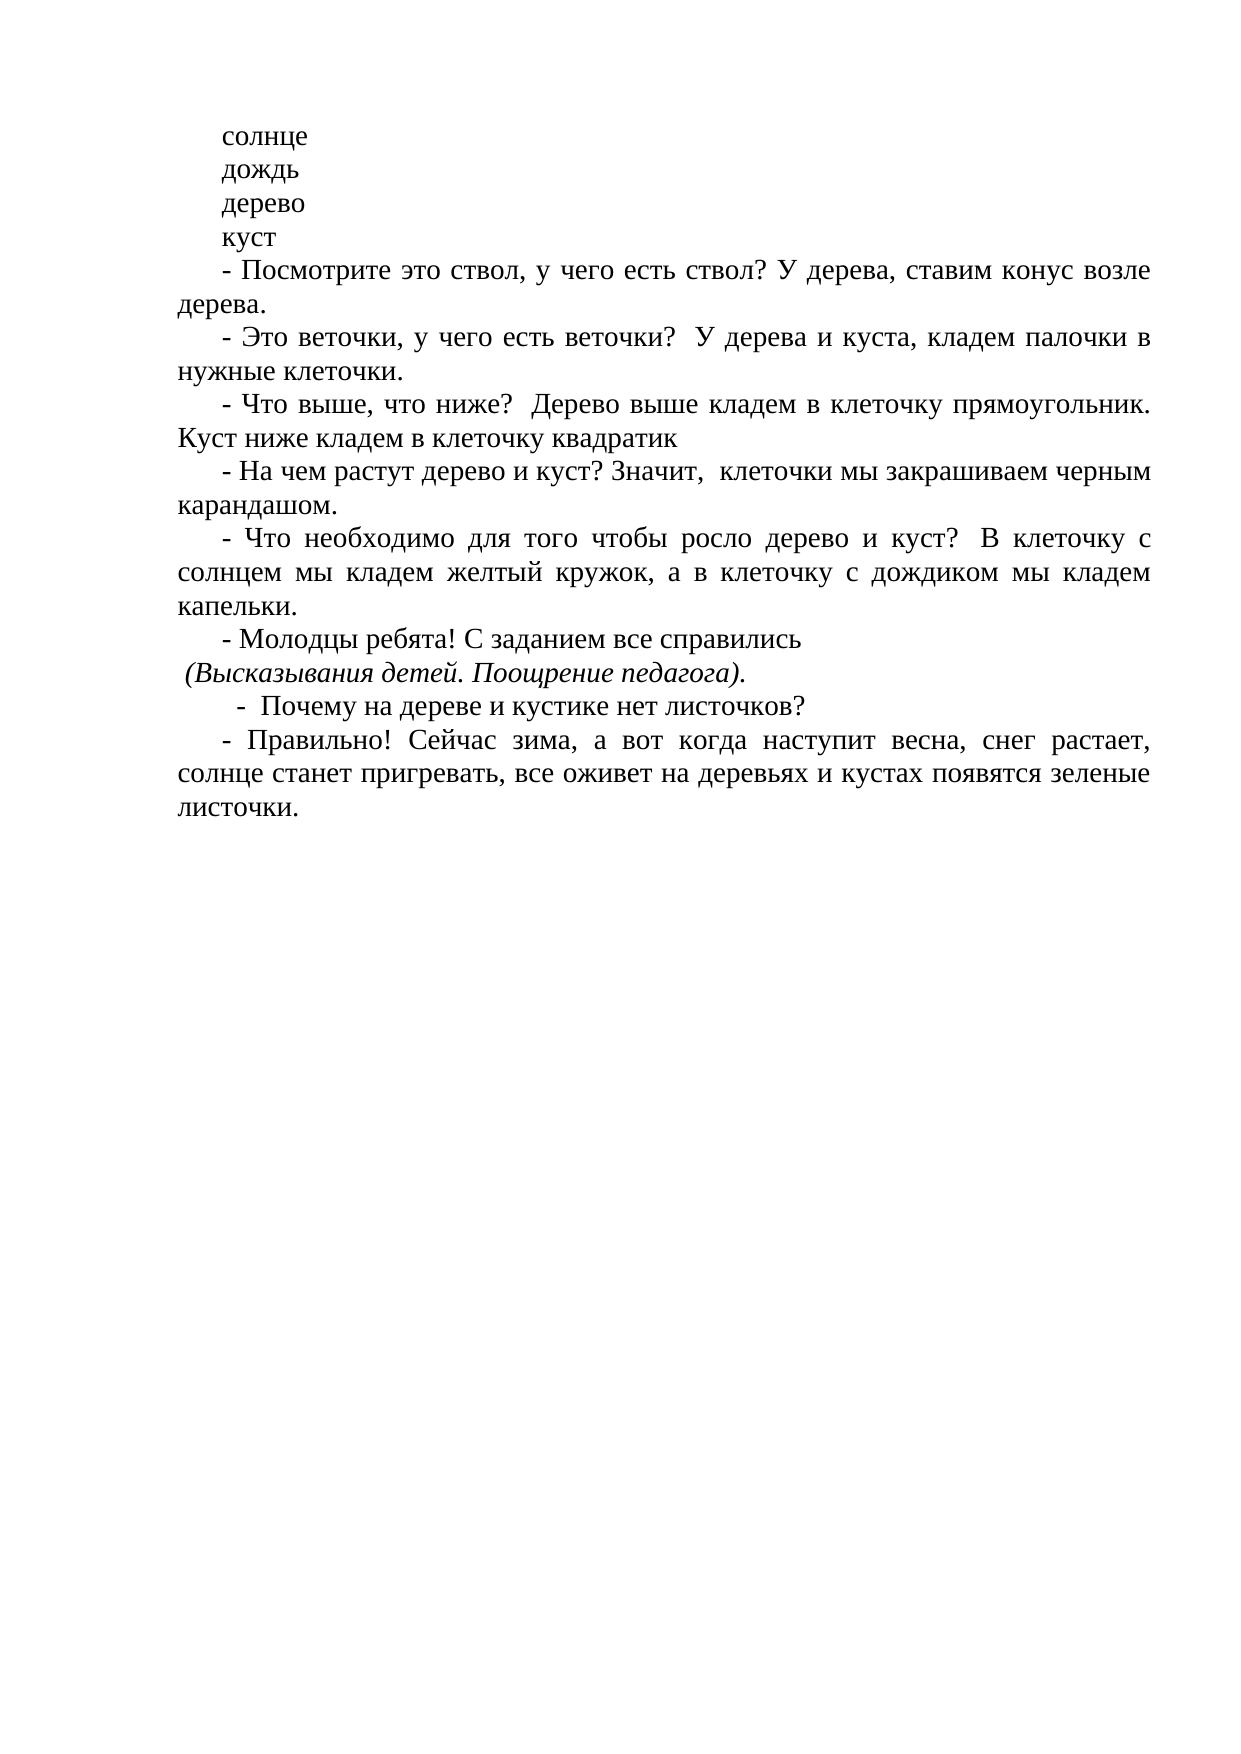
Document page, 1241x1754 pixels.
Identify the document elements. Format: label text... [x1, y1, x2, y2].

text (Высказывания детей. Поощрение педагога). [177, 655, 1152, 688]
text - Это веточки, у чего есть веточки? У дерева и куста, кладем палочки в нужные клеточки. [177, 319, 1152, 386]
text солнце [177, 118, 1152, 152]
text - Молодцы ребята! С заданием все справились [177, 621, 1152, 655]
text дерево [177, 185, 1152, 219]
text - Правильно! Сейчас зима, а вот когда наступит весна, снег растает, солнце станет пригревать, все оживет на деревьях и кустах появятся зеленые листочки. [177, 722, 1152, 822]
text - На чем растут дерево и куст? Значит, клеточки мы закрашиваем черным карандашом. [177, 453, 1152, 521]
text - Что выше, что ниже? Дерево выше кладем в клеточку прямоугольник. Куст ниже кладем в клеточку квадратик [177, 386, 1152, 453]
text - Что необходимо для того чтобы росло дерево и куст? В клеточку с солнцем мы кладем желтый кружок, а в клеточку с дождиком мы кладем капельки. [177, 521, 1152, 621]
text - Почему на дереве и кустике нет листочков? [177, 688, 1152, 722]
text - Посмотрите это ствол, у чего есть ствол? У дерева, ставим конус возле дерева. [177, 252, 1152, 319]
text куст [177, 219, 1152, 252]
text дождь [177, 152, 1152, 185]
